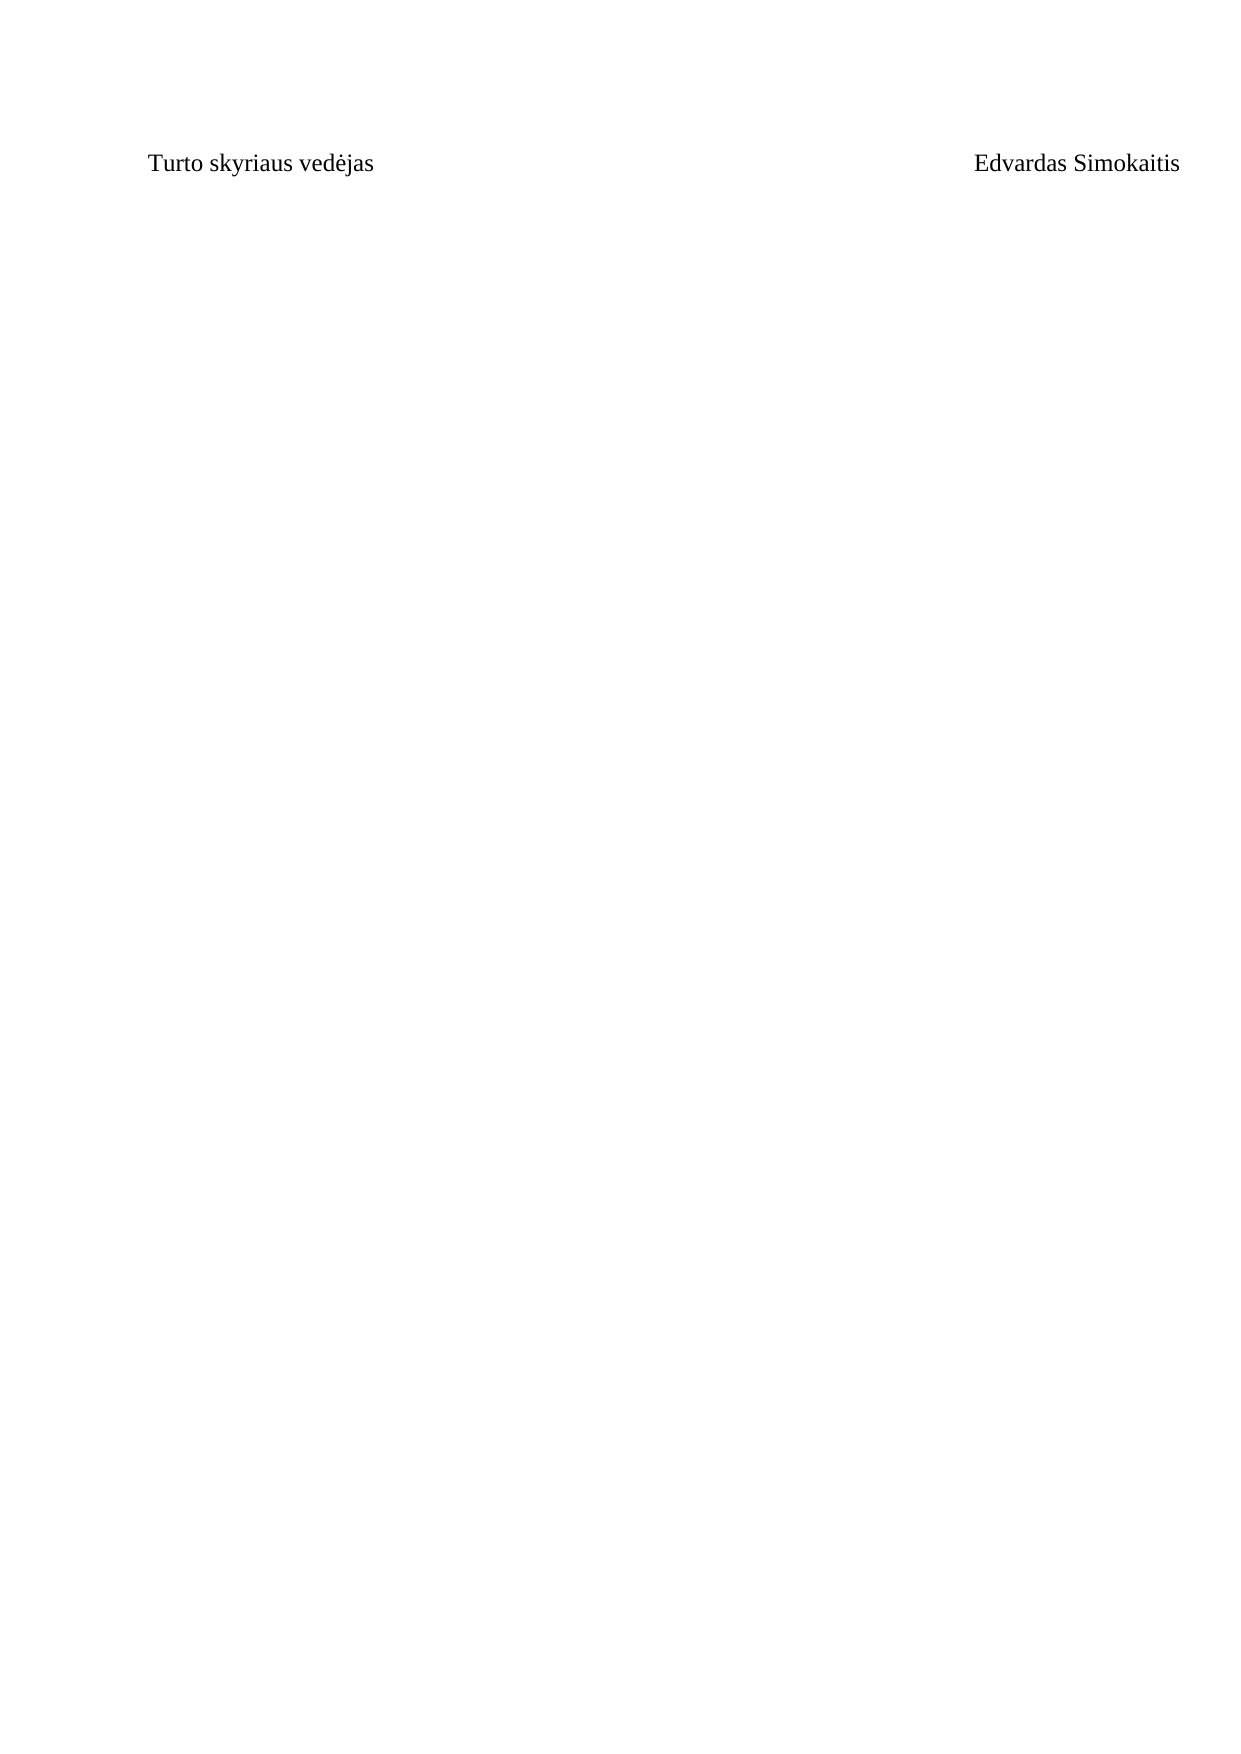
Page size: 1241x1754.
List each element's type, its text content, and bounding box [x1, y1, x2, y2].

title Turto skyriaus vedėjas Edvardas Simokaitis [148, 148, 1181, 176]
